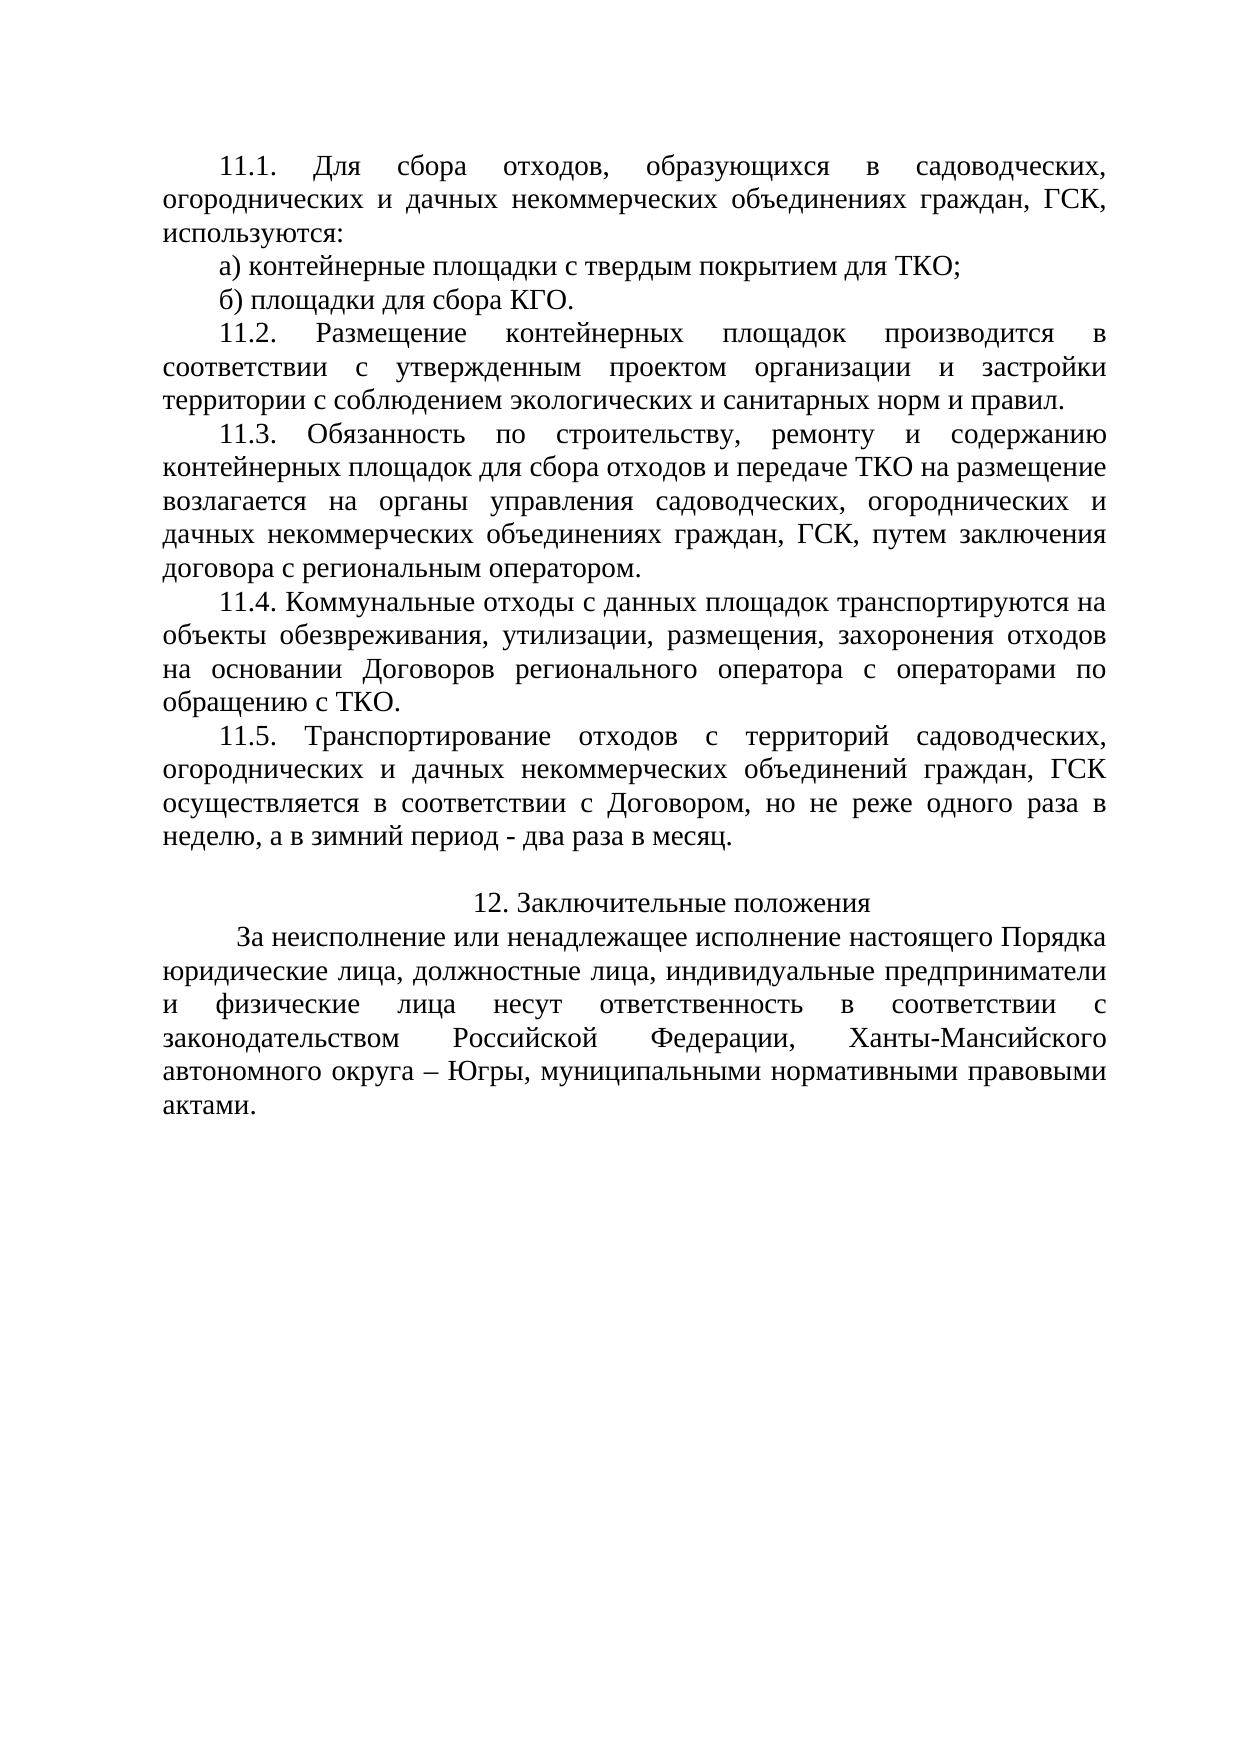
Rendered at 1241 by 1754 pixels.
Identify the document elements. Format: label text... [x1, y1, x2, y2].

text 11.2. Размещение контейнерных площадок производится в соответствии с утвержденным проектом организации и застройки территории с соблюдением экологических и санитарных норм и правил. [162, 315, 1107, 416]
text а) контейнерные площадки с твердым покрытием для ТКО; [162, 248, 1107, 282]
text 11.5. Транспортирование отходов с территорий садоводческих, огороднических и дачных некоммерческих объединений граждан, ГСК осуществляется в соответствии с Договором, но не реже одного раза в неделю, а в зимний период - два раза в месяц. [162, 718, 1107, 852]
text 11.3. Обязанность по строительству, ремонту и содержанию контейнерных площадок для сбора отходов и передаче ТКО на размещение возлагается на органы управления садоводческих, огороднических и дачных некоммерческих объединениях граждан, ГСК, путем заключения договора с региональным оператором. [162, 416, 1107, 584]
text 11.1. Для сбора отходов, образующихся в садоводческих, огороднических и дачных некоммерческих объединениях граждан, ГСК, используются: [162, 148, 1107, 248]
text За неисполнение или ненадлежащее исполнение настоящего Порядка юридические лица, должностные лица, индивидуальные предприниматели и физические лица несут ответственность в соответствии с законодательством Российской Федерации, Ханты-Мансийского автономного округа – Югры, муниципальными нормативными правовыми актами. [162, 919, 1107, 1120]
text 11.4. Коммунальные отходы с данных площадок транспортируются на объекты обезвреживания, утилизации, размещения, захоронения отходов на основании Договоров регионального оператора с операторами по обращению с ТКО. [162, 584, 1107, 718]
text б) площадки для сбора КГО. [162, 282, 1107, 315]
text 12. Заключительные положения [162, 886, 1107, 919]
